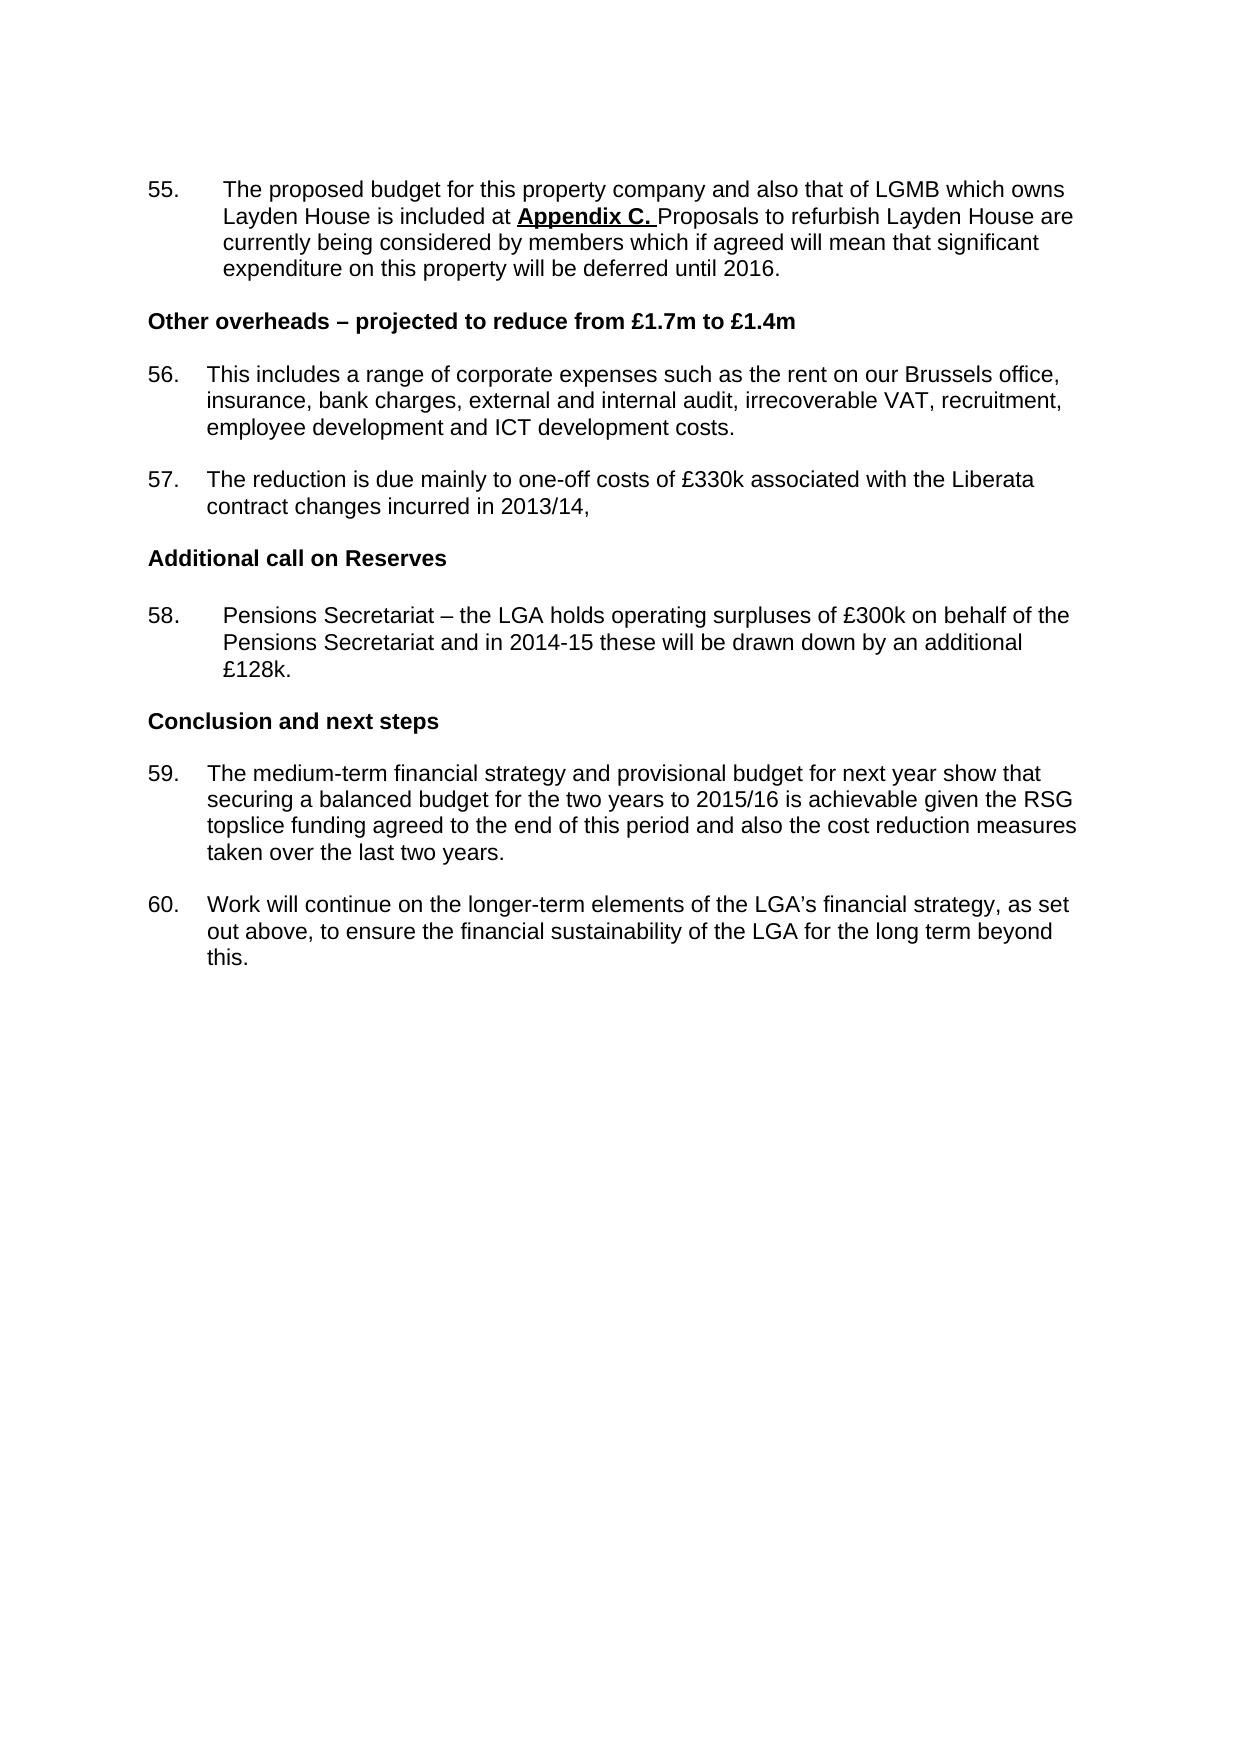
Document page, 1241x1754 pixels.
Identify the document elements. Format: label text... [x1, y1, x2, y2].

text 59. The medium-term financial strategy and provisional budget for next year show that securing a balanced budget for the two years to 2015/16 is achievable given the RSG topslice funding agreed to the end of this period and also the cost reduction measures taken over the last two years. [148, 759, 1092, 865]
text Conclusion and next steps [148, 708, 1092, 734]
text 57. The reduction is due mainly to one-off costs of £330k associated with the Liberata contract changes incurred in 2013/14, [148, 466, 1092, 519]
text Other overheads – projected to reduce from £1.7m to £1.4m [148, 308, 1092, 334]
text 60. Work will continue on the longer-term elements of the LGA’s financial strategy, as set out above, to ensure the financial sustainability of the LGA for the long term beyond this. [148, 891, 1092, 970]
text 58. Pensions Secretariat – the LGA holds operating surpluses of £300k on behalf of the Pensions Secretariat and in 2014-15 these will be drawn down by an additional £128k. [148, 600, 1092, 682]
text Additional call on Reserves [148, 545, 1092, 572]
text 55. The proposed budget for this property company and also that of LGMB which owns Layden House is included at Appendix C. Proposals to refurbish Layden House are currently being considered by members which if agreed will mean that significant expenditure on this property will be deferred until 2016. [148, 176, 1092, 282]
text 56. This includes a range of corporate expenses such as the rent on our Brussels office, insurance, bank charges, external and internal audit, irrecoverable VAT, recruitment, employee development and ICT development costs. [148, 361, 1092, 440]
